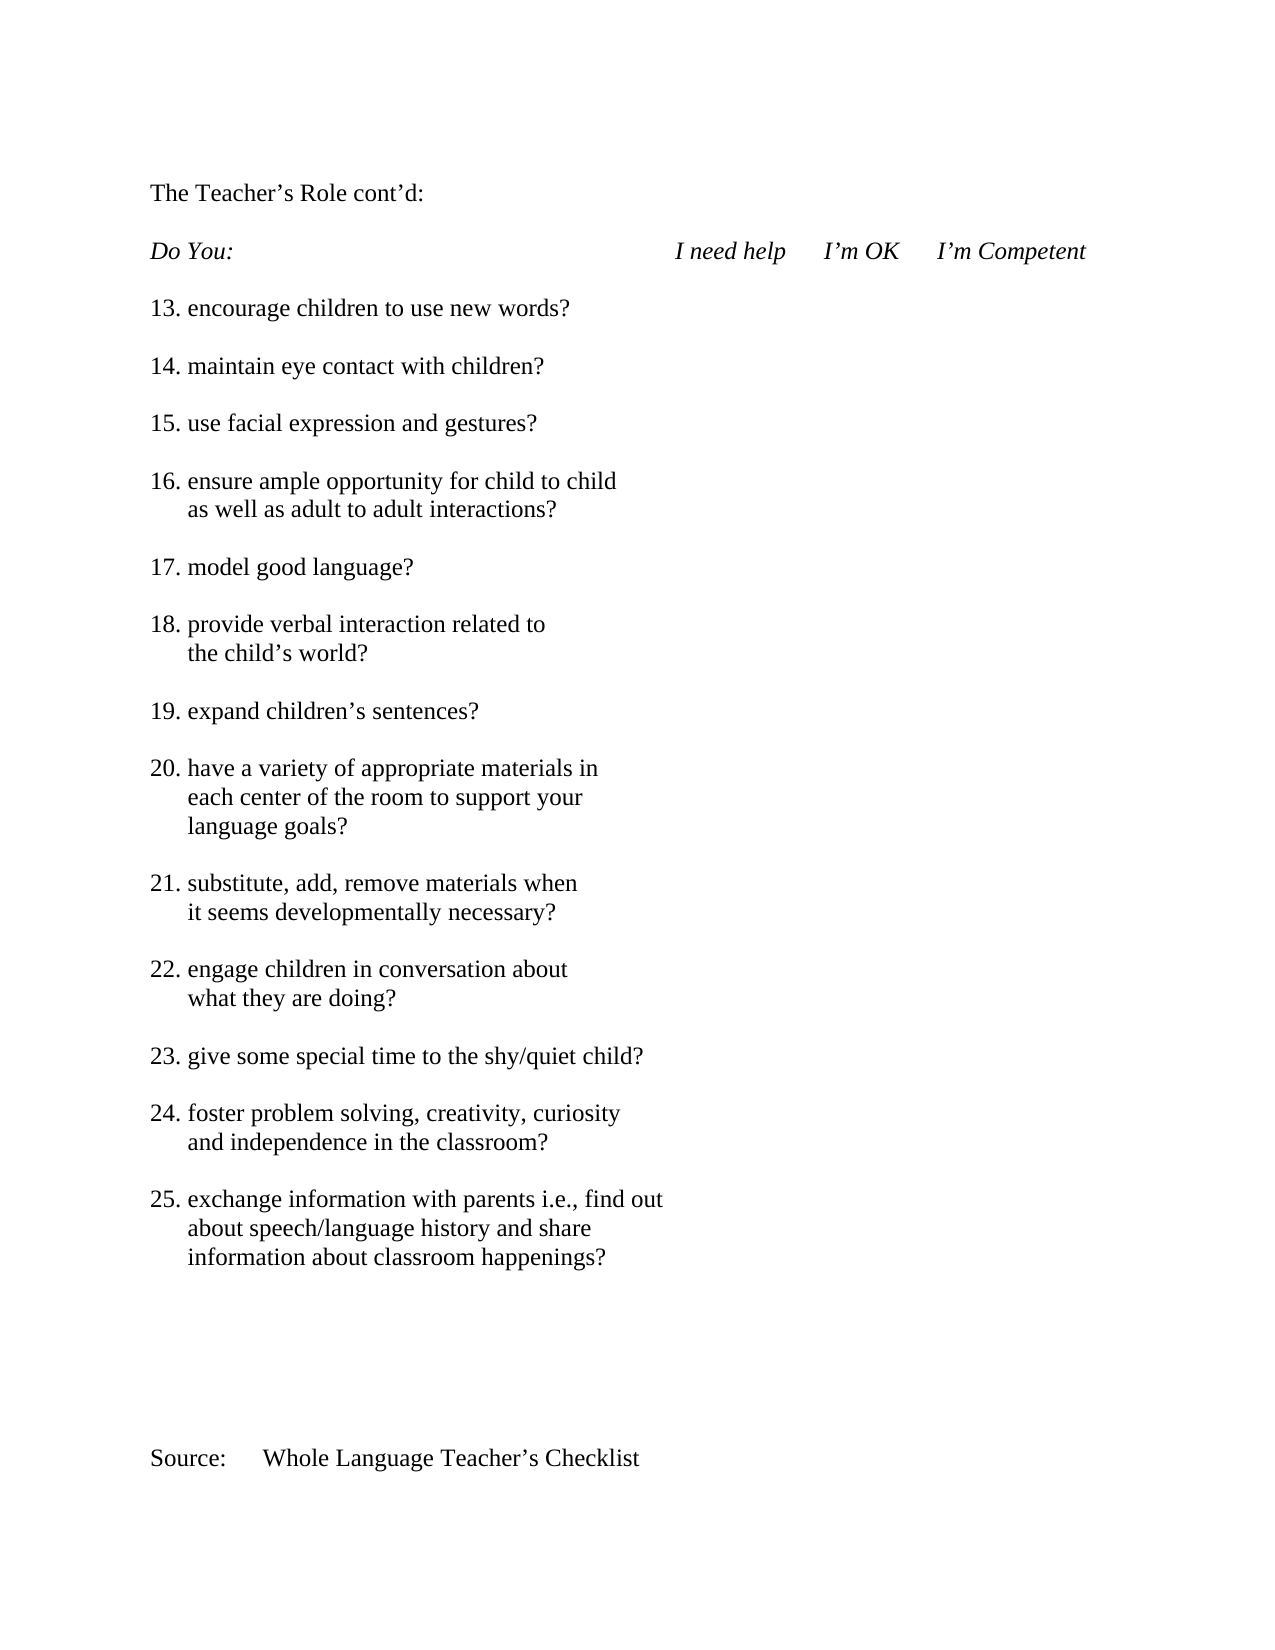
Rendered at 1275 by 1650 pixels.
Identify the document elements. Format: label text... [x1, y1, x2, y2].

text The Teacher’s Role cont’d: [150, 178, 1098, 207]
list expand children’s sentences? [150, 696, 1098, 724]
list have a variety of appropriate materials in each center of the room to support your language goals? [150, 753, 599, 839]
list exchange information with parents i.e., find out about speech/language history and share information about classroom happenings? [150, 1184, 664, 1271]
text Do You: I need help I’m OK I’m Competent [150, 236, 1098, 265]
list ensure ample opportunity for child to child as well as adult to adult interactions? [150, 466, 617, 523]
list maintain eye contact with children? [150, 351, 1098, 379]
list give some special time to the shy/quiet child? [150, 1041, 1098, 1069]
list provide verbal interaction related to the child’s world? [150, 609, 547, 667]
list encourage children to use new words? [150, 293, 1098, 322]
list substitute, add, remove materials when it seems developmentally necessary? [150, 868, 578, 926]
list engage children in conversation about what they are doing? [150, 954, 569, 1012]
list use facial expression and gestures? [150, 408, 1098, 437]
list model good language? [150, 552, 1098, 581]
list foster problem solving, creativity, curiosity and independence in the classroom? [150, 1098, 622, 1156]
text Source: Whole Language Teacher’s Checklist [150, 1443, 1098, 1472]
